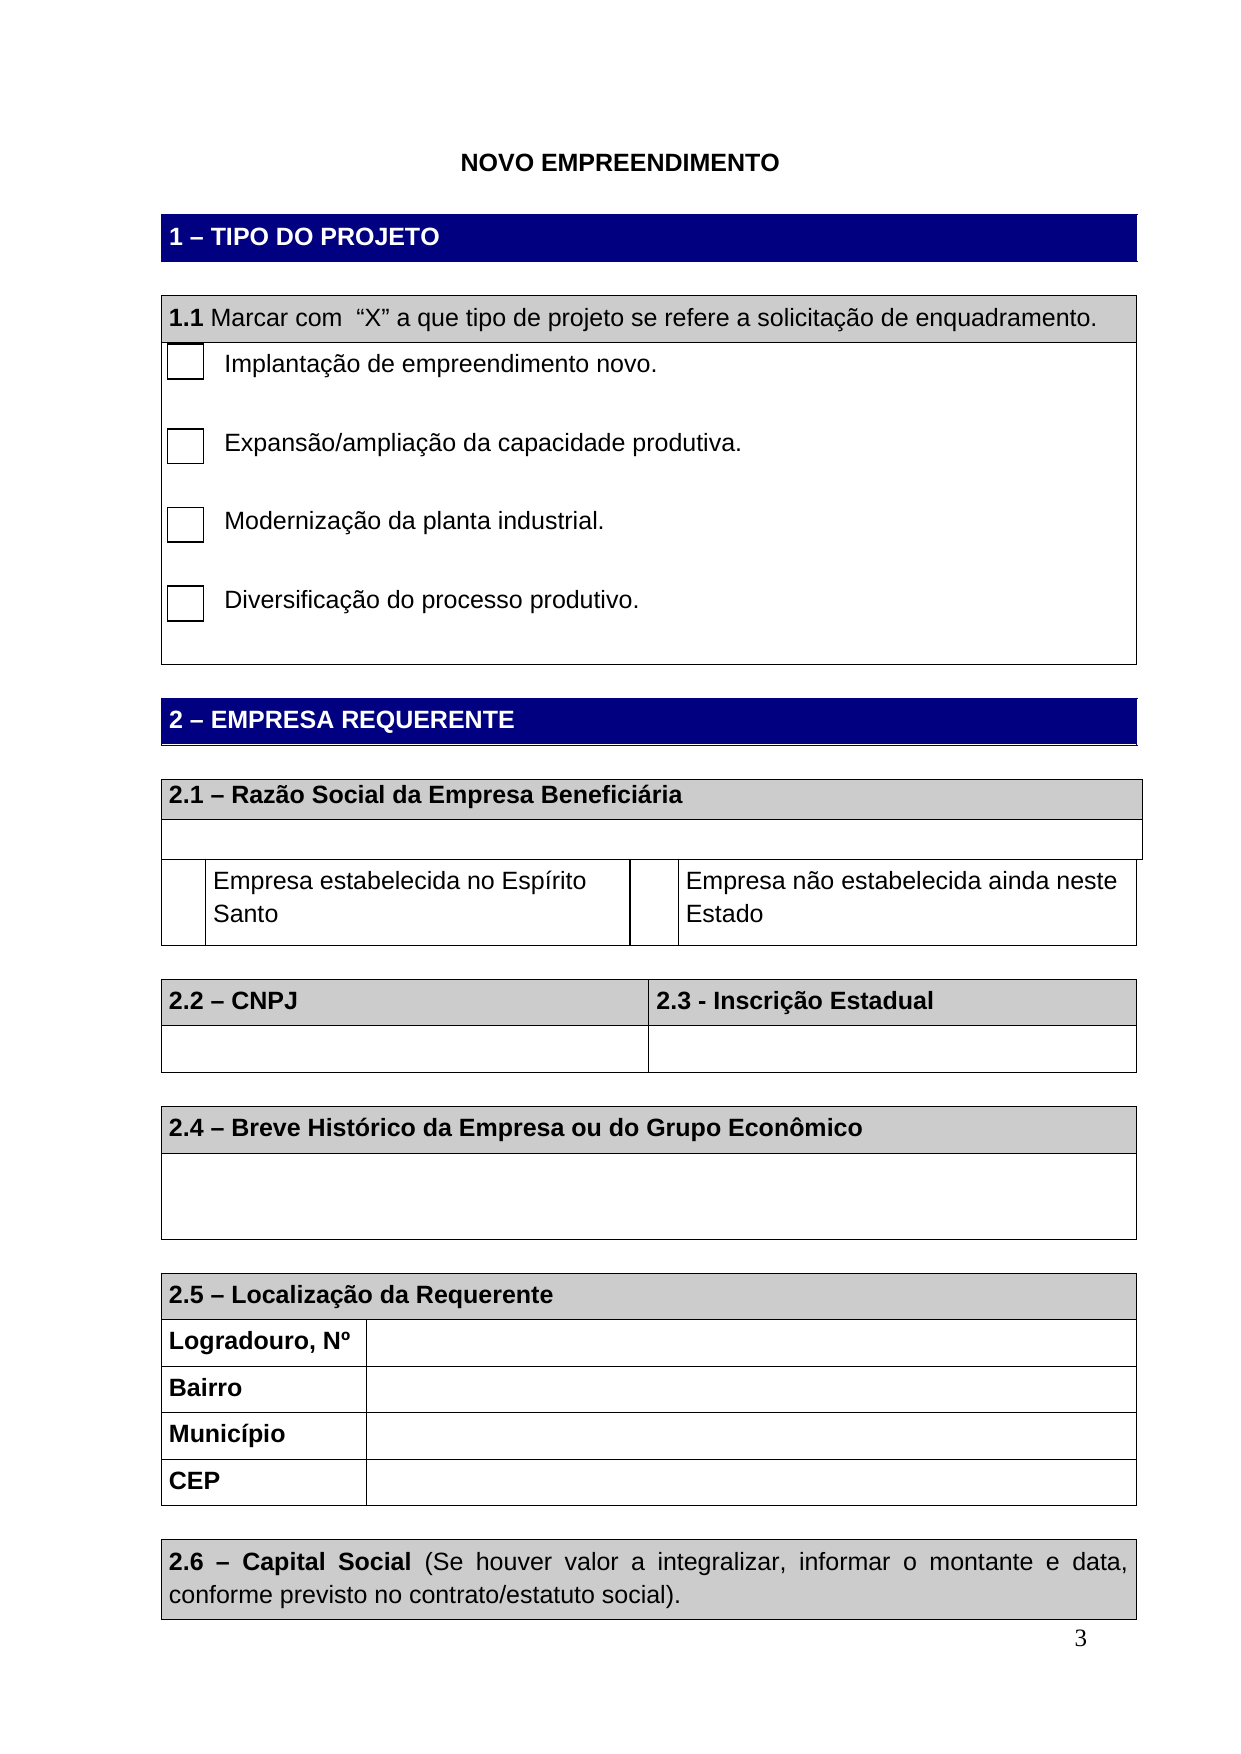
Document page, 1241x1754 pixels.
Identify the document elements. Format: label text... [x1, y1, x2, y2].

table_cell [367, 1320, 1136, 1366]
table_cell [162, 860, 205, 945]
table_cell Empresa não estabelecida ainda neste Estado [679, 860, 1136, 945]
table_cell [631, 860, 678, 945]
table_cell Logradouro, Nº [162, 1320, 366, 1366]
table_cell Bairro [162, 1367, 366, 1412]
table_header 2.2 – CNPJ [162, 980, 648, 1025]
table_cell Município [162, 1413, 366, 1459]
table_cell [162, 820, 1142, 858]
table_cell CEP [162, 1460, 366, 1505]
table_header 2 – EMPRESA REQUERENTE [162, 699, 1136, 744]
table_header 1 – TIPO DO PROJETO [162, 215, 1136, 261]
table_header 2.5 – Localização da Requerente [162, 1274, 1136, 1319]
table_header 2.1 – Razão Social da Empresa Beneficiária [162, 780, 1142, 819]
table_header 2.6 – Capital Social (Se houver valor a integralizar, informar o montante e data, conforme previsto no contrato/estatuto social). [162, 1540, 1136, 1619]
table_cell [649, 1026, 1136, 1072]
table_cell [162, 1154, 1136, 1238]
table_cell [162, 1026, 648, 1072]
table_header 1.1 Marcar com “X” a que tipo de projeto se refere a solicitação de enquadramento. [162, 296, 1136, 342]
table_cell Empresa estabelecida no Espírito Santo [206, 860, 629, 945]
table_cell Implantação de empreendimento novo. Expansão/ampliação da capacidade produtiva. Modernização da planta industrial. Diversificação do processo produtivo. [162, 343, 1136, 663]
table_header 2.3 - Inscrição Estadual [649, 980, 1136, 1025]
table_cell [367, 1367, 1136, 1412]
table_cell [367, 1460, 1136, 1505]
table_cell [367, 1413, 1136, 1459]
text NOVO EMPREENDIMENTO [153, 148, 1087, 176]
table_header 2.4 – Breve Histórico da Empresa ou do Grupo Econômico [162, 1107, 1136, 1153]
